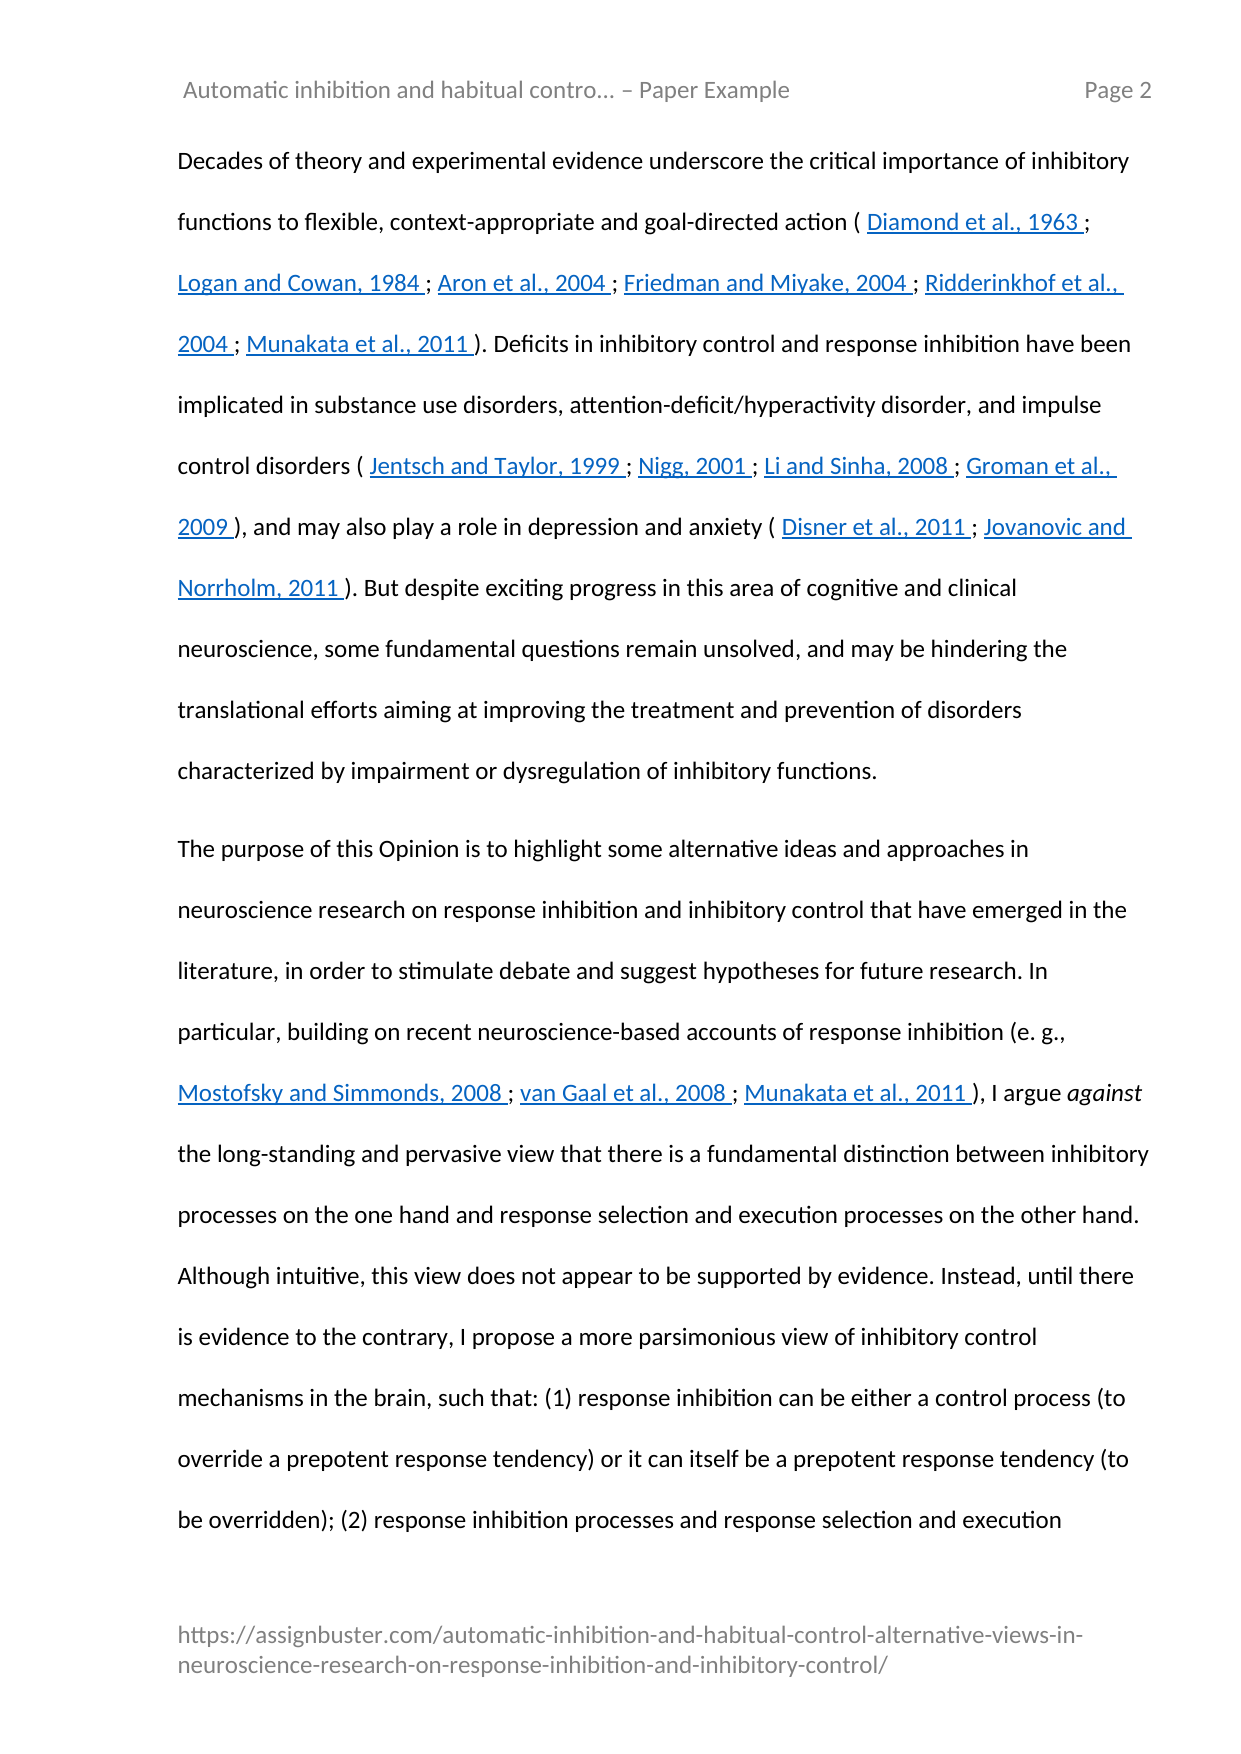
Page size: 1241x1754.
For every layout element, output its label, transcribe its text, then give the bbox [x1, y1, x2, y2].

text Decades of theory and experimental evidence underscore the critical importance of inhibitory functions to flexible, context-appropriate and goal-directed action ( Diamond et al., 1963 ; Logan and Cowan, 1984 ; Aron et al., 2004 ; Friedman and Miyake, 2004 ; Ridderinkhof et al., 2004 ; Munakata et al., 2011 ). Deficits in inhibitory control and response inhibition have been implicated in substance use disorders, attention-deficit/hyperactivity disorder, and impulse control disorders ( Jentsch and Taylor, 1999 ; Nigg, 2001 ; Li and Sinha, 2008 ; Groman et al., 2009 ), and may also play a role in depression and anxiety ( Disner et al., 2011 ; Jovanovic and Norrholm, 2011 ). But despite exciting progress in this area of cognitive and clinical neuroscience, some fundamental questions remain unsolved, and may be hindering the translational efforts aiming at improving the treatment and prevention of disorders characterized by impairment or dysregulation of inhibitory functions. [177, 145, 1152, 786]
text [177, 833, 1152, 1535]
